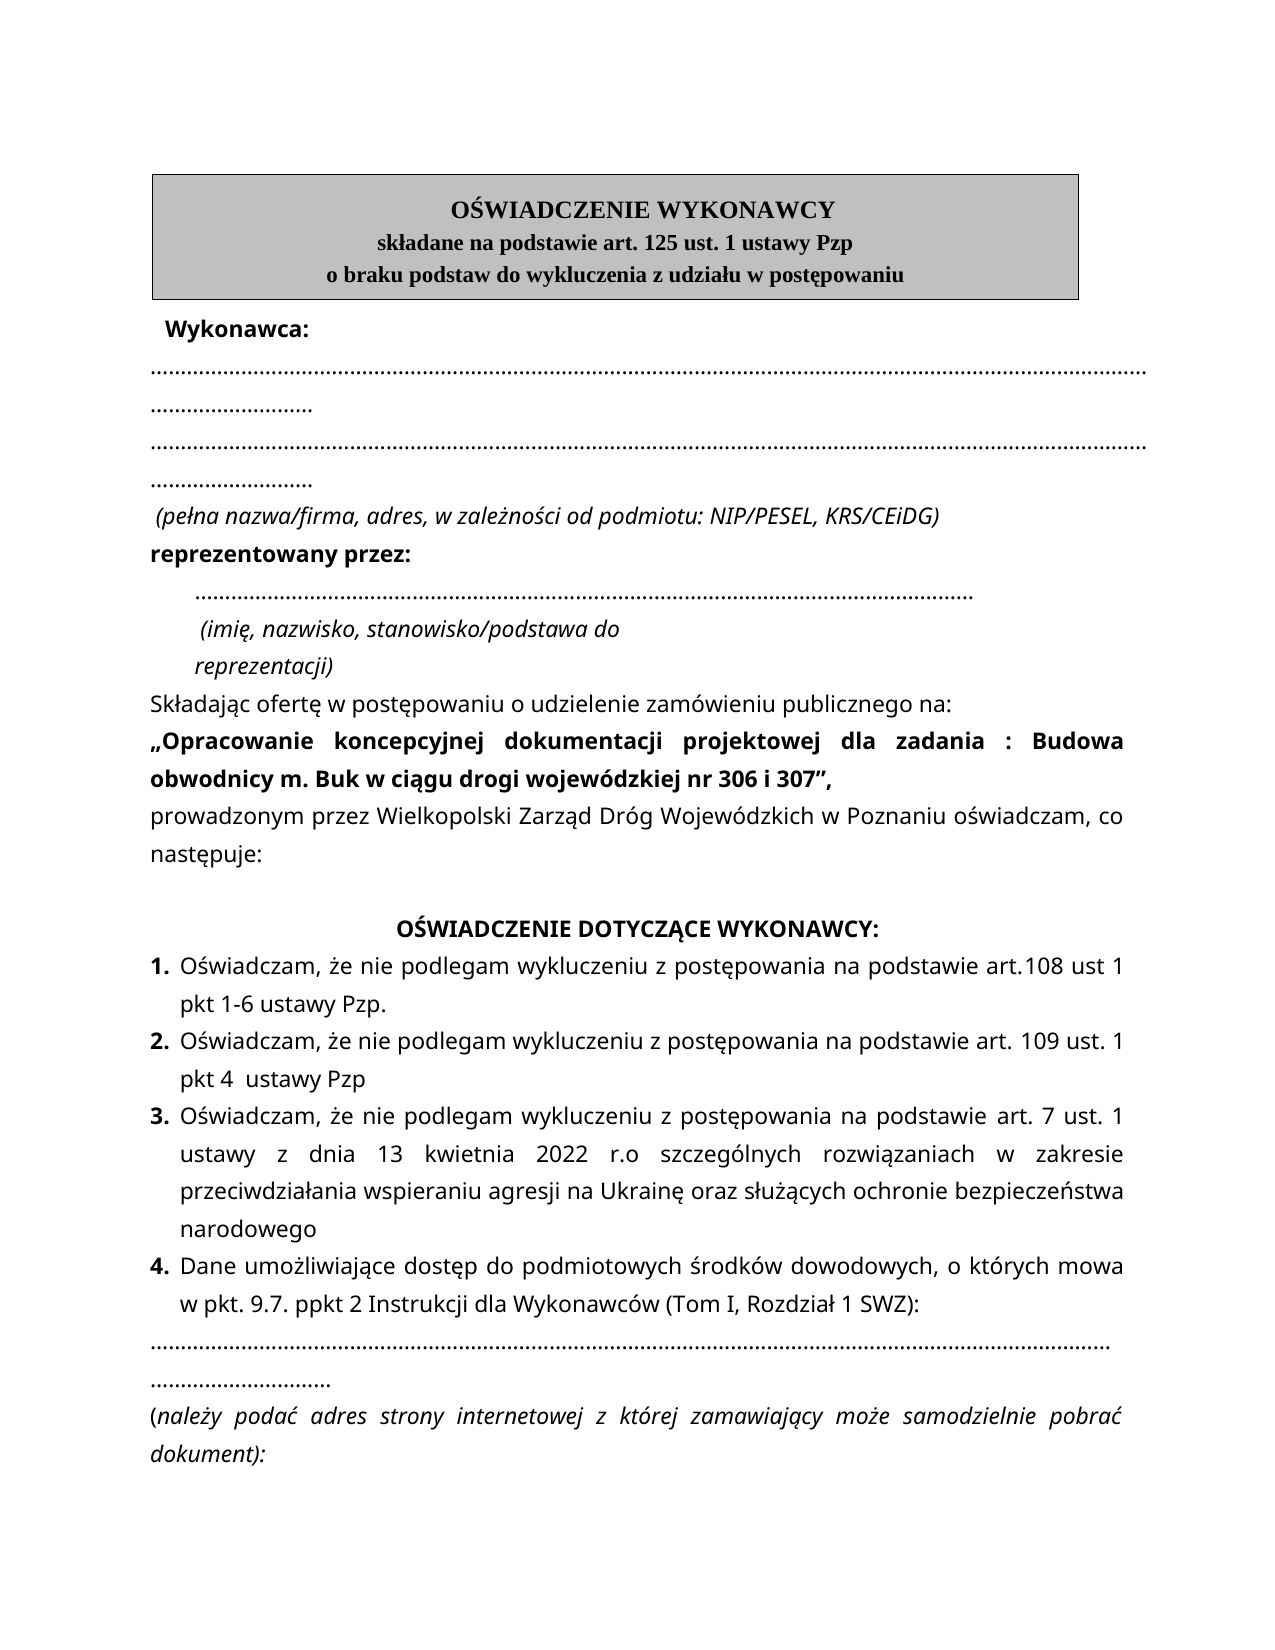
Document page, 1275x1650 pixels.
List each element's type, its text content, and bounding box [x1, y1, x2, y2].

text „Opracowanie koncepcyjnej dokumentacji projektowej dla zadania : Budowa obwodnicy m. Buk w ciągu drogi wojewódzkiej nr 306 i 307”, [150, 725, 1125, 794]
list Oświadczam, że nie podlegam wykluczeniu z postępowania na podstawie art. 109 ust. 1 pkt 4 ustawy Pzp [150, 1025, 1125, 1094]
text Składając ofertę w postępowaniu o udzielenie zamówieniu publicznego na: [150, 687, 1125, 719]
text ………………………………………………………………………………………………………………………………………………………………………… [150, 425, 1155, 494]
list Dane umożliwiające dostęp do podmiotowych środków dowodowych, o których mowa w pkt. 9.7. ppkt 2 Instrukcji dla Wykonawców (Tom I, Rozdział 1 SWZ): [150, 1250, 1125, 1319]
text ………………………………………………………………………………………………………………… [194, 575, 1155, 606]
list Oświadczam, że nie podlegam wykluczeniu z postępowania na podstawie art.108 ust 1 pkt 1-6 ustawy Pzp. [150, 950, 1125, 1019]
list Oświadczam, że nie podlegam wykluczeniu z postępowania na podstawie art. 7 ust. 1 ustawy z dnia 13 kwietnia 2022 r.o szczególnych rozwiązaniach w zakresie przeciwdziałania wspieraniu agresji na Ukrainę oraz służących ochronie bezpieczeństwa narodowego [150, 1100, 1125, 1244]
text OŚWIADCZENIE DOTYCZĄCE WYKONAWCY: [150, 912, 1125, 944]
text prowadzonym przez Wielkopolski Zarząd Dróg Wojewódzkich w Poznaniu oświadczam, co następuje: [150, 800, 1125, 869]
text reprezentowany przez: [150, 537, 948, 569]
text Wykonawca: [165, 150, 1125, 344]
text ………………………………………………………………………………………………………………………………………………………………………… [150, 350, 1155, 419]
text (imię, nazwisko, stanowisko/podstawa do reprezentacji) [194, 612, 741, 681]
text ……………………………………………………………………………………………………………………………………………………………………… [150, 1325, 1125, 1394]
text (należy podać adres strony internetowej z której zamawiający może samodzielnie pobrać dokument): [150, 1400, 1125, 1469]
text (pełna nazwa/firma, adres, w zależności od podmiotu: NIP/PESEL, KRS/CEiDG) [150, 500, 948, 531]
